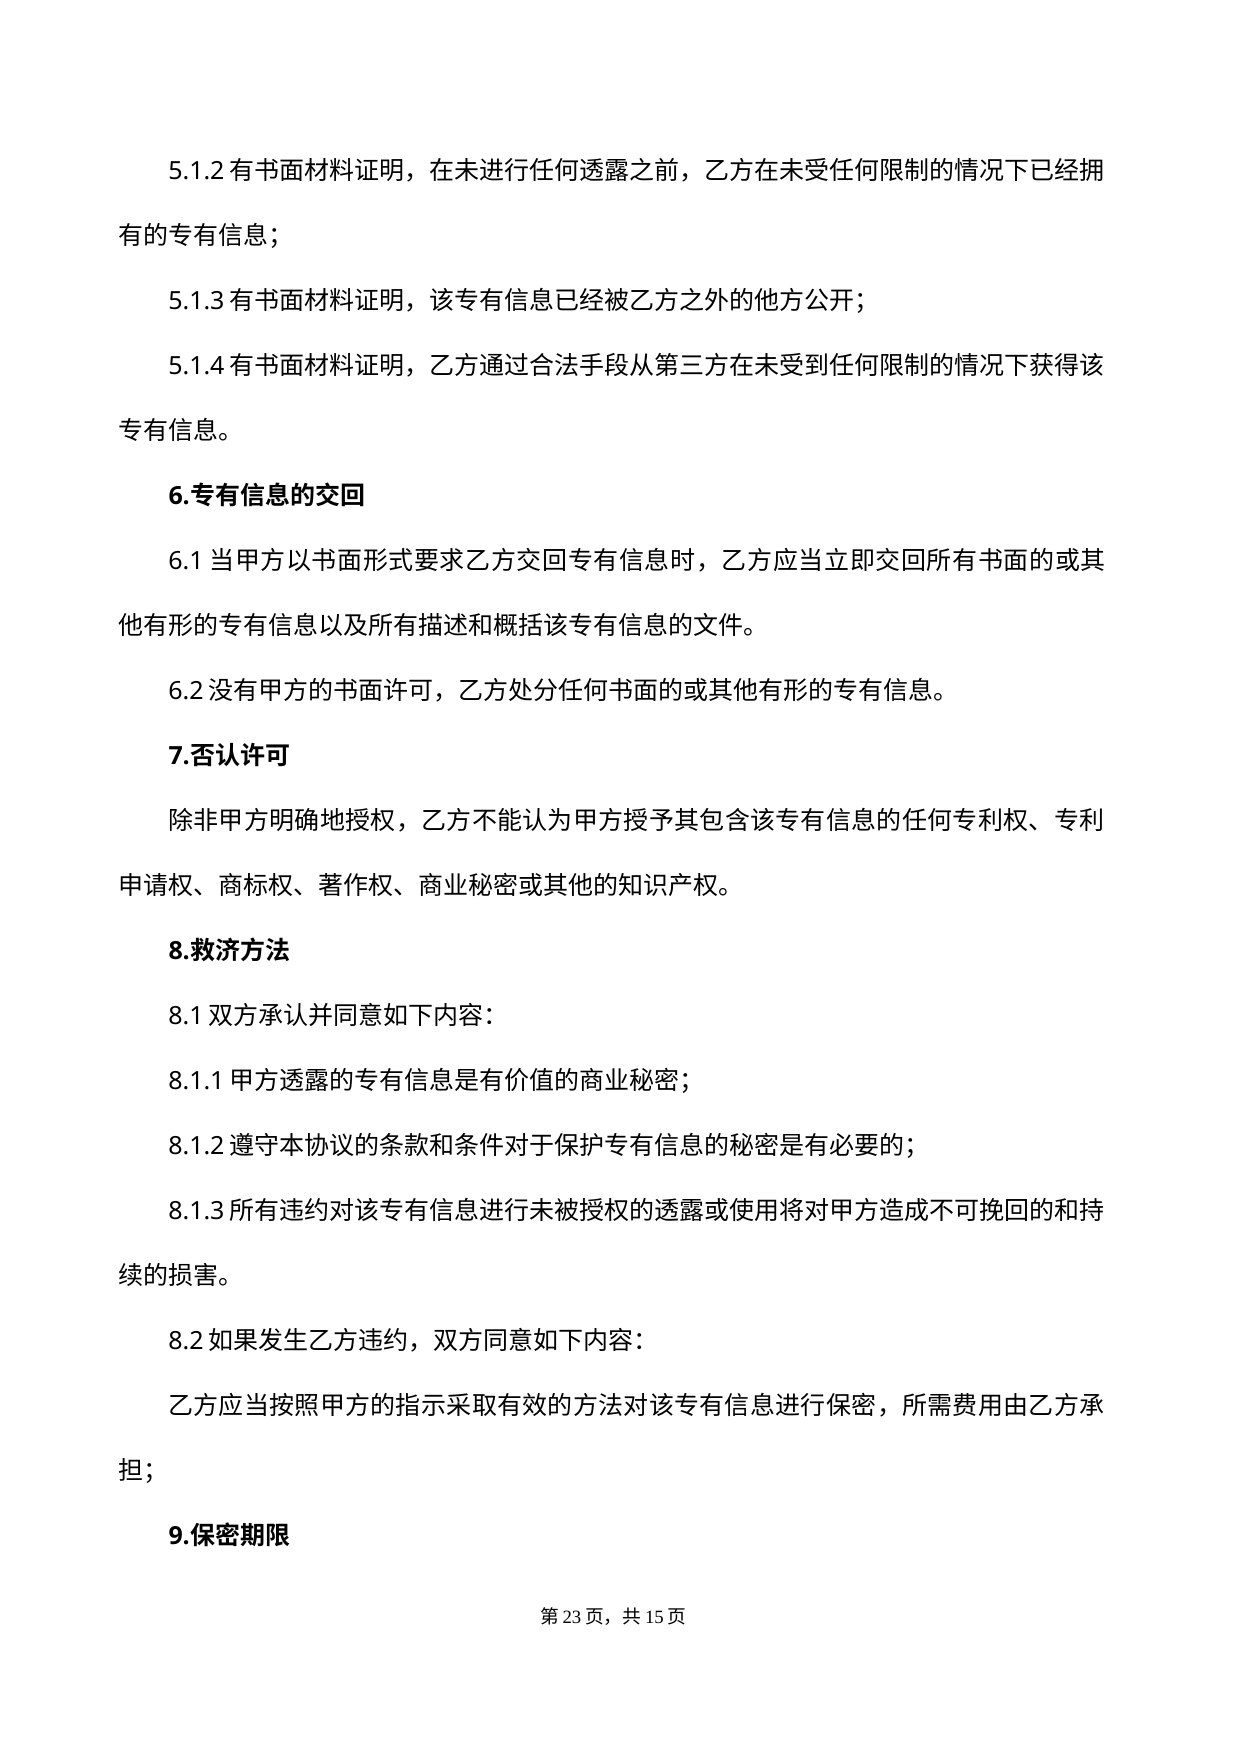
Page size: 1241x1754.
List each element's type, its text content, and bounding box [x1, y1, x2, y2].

text 7.否认许可 [118, 721, 1107, 786]
text 8.救济方法 [118, 916, 1107, 981]
text 乙方应当按照甲方的指示采取有效的方法对该专有信息进行保密，所需费用由乙方承担； [118, 1371, 1107, 1501]
text 6.专有信息的交回 [118, 461, 1107, 526]
text 6.2没有甲方的书面许可，乙方处分任何书面的或其他有形的专有信息。 [118, 656, 1107, 721]
text 8.1.1甲方透露的专有信息是有价值的商业秘密； [118, 1046, 1107, 1111]
text 6.1当甲方以书面形式要求乙方交回专有信息时，乙方应当立即交回所有书面的或其他有形的专有信息以及所有描述和概括该专有信息的文件。 [118, 526, 1107, 656]
text 8.1双方承认并同意如下内容： [118, 981, 1107, 1046]
text 8.1.2遵守本协议的条款和条件对于保护专有信息的秘密是有必要的； [118, 1111, 1107, 1176]
text 8.1.3所有违约对该专有信息进行未被授权的透露或使用将对甲方造成不可挽回的和持续的损害。 [118, 1176, 1107, 1306]
text 8.2如果发生乙方违约，双方同意如下内容： [118, 1306, 1107, 1371]
text 5.1.2有书面材料证明，在未进行任何透露之前，乙方在未受任何限制的情况下已经拥有的专有信息； [118, 136, 1107, 266]
text 除非甲方明确地授权，乙方不能认为甲方授予其包含该专有信息的任何专利权、专利申请权、商标权、著作权、商业秘密或其他的知识产权。 [118, 786, 1107, 916]
text 5.1.4有书面材料证明，乙方通过合法手段从第三方在未受到任何限制的情况下获得该专有信息。 [118, 331, 1107, 461]
text 9.保密期限 [118, 1501, 1107, 1566]
text 5.1.3有书面材料证明，该专有信息已经被乙方之外的他方公开； [118, 266, 1107, 331]
